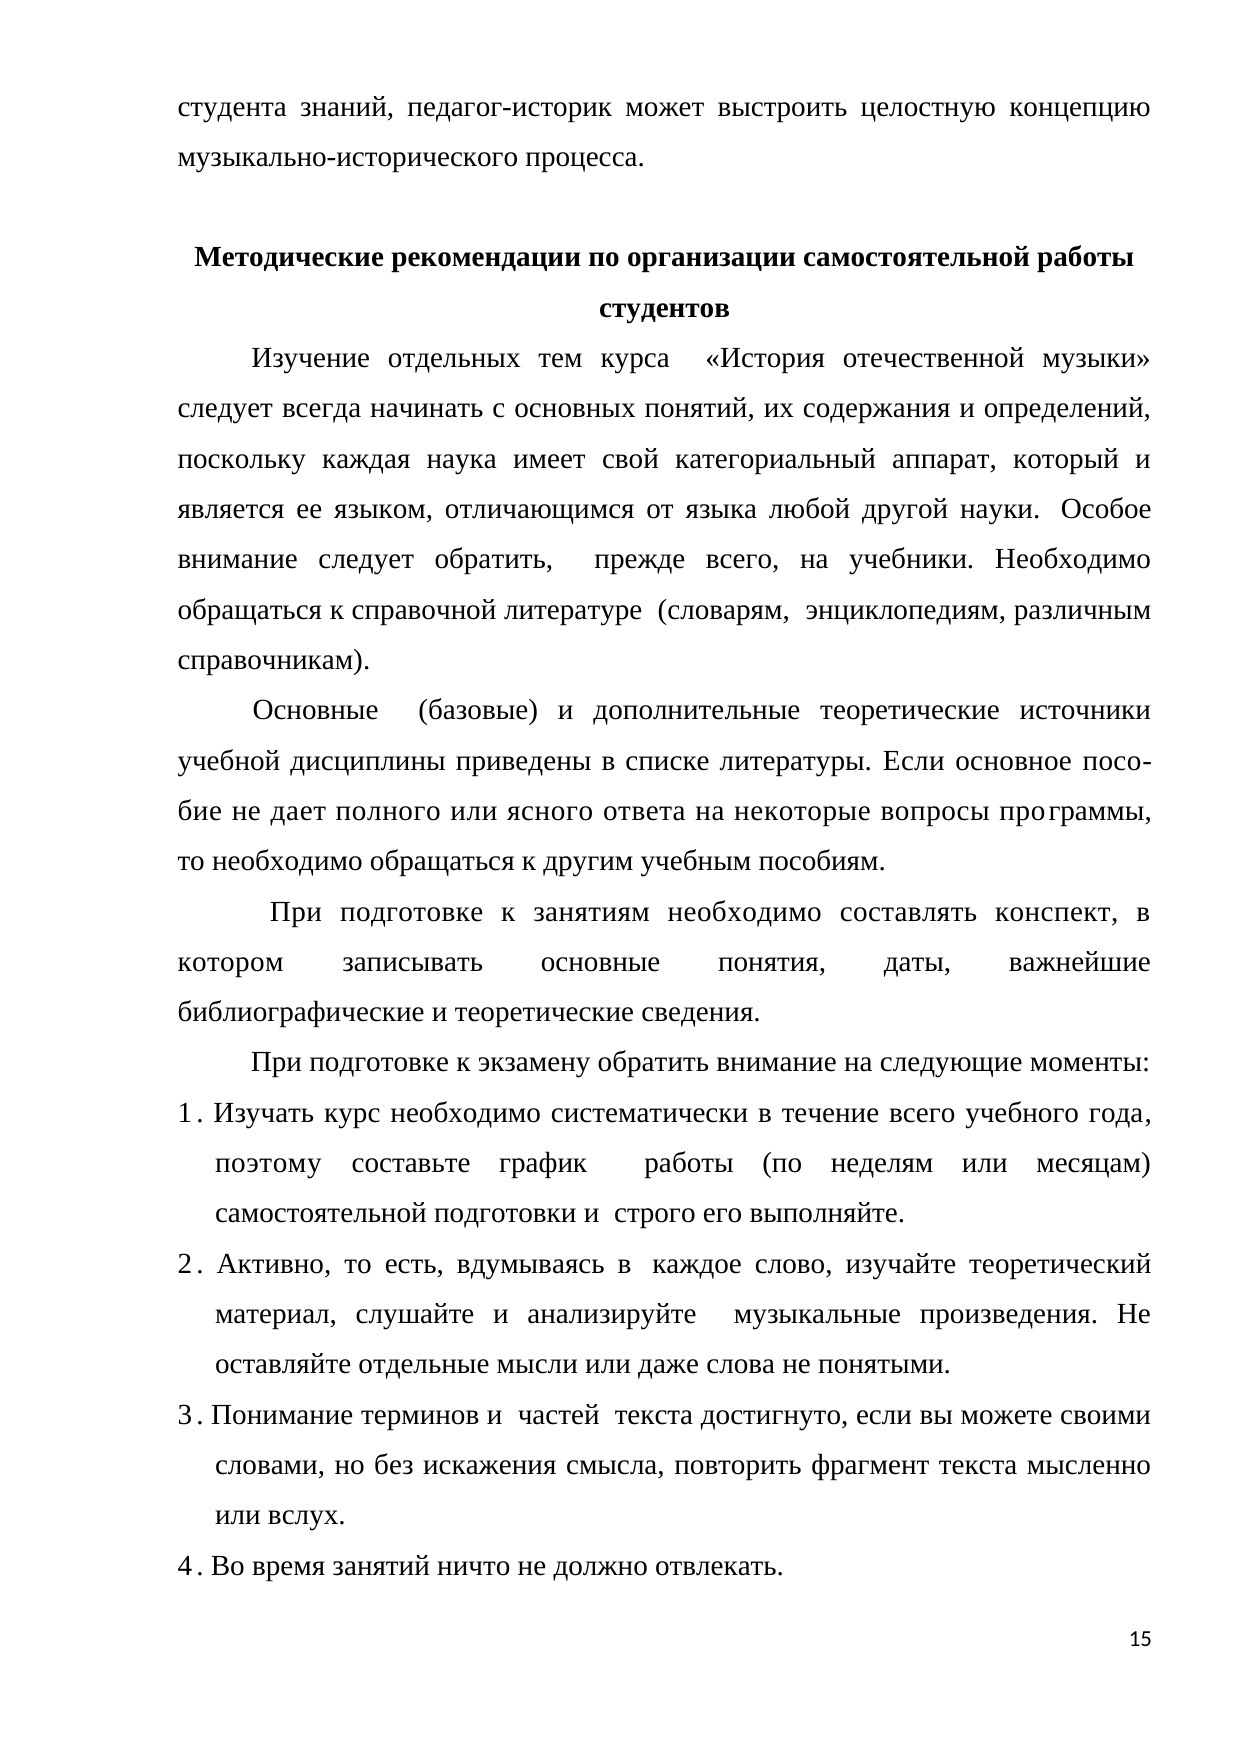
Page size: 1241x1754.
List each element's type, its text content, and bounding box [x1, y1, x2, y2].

text Основные (базовые) и дополнительные теоретические источники учебной дисциплины приведены в списке литературы. Если основное пособие не дает полного или ясного ответа на некоторые вопросы программы, то необходимо обращаться к другим учебным пособиям. [177, 692, 1152, 877]
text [177, 89, 1152, 172]
list . Во время занятий ничто не должно отвлекать. [177, 1548, 1152, 1581]
list . Активно, то есть, вдумываясь в каждое слово, изучайте теоретический материал, слушайте и анализируйте музыкальные произведения. Не оставляйте отдельные мысли или даже слова не понятыми. [177, 1246, 1152, 1380]
text При подготовке к экзамену обратить внимание на следующие моменты: [177, 1044, 1152, 1078]
text При подготовке к занятиям необходимо составлять конспект, в котором записывать основные понятия, даты, важнейшие библиографические и теоретические сведения. [177, 894, 1152, 1028]
text Изучение отдельных тем курса «История отечественной музыки» следует всегда начинать с основных понятий, их содержания и определений, поскольку каждая наука имеет свой категориальный аппарат, который и является ее языком, отличающимся от языка любой другой науки. Особое внимание следует обратить, прежде всего, на учебники. Необходимо обращаться к справочной литературе (словарям, энциклопедиям, различным справочникам). [177, 340, 1152, 676]
text Методические рекомендации по организации самостоятельной работы студентов [177, 239, 1152, 323]
list . Понимание терминов и частей текста достигнуто, если вы можете своими словами, но без искажения смысла, повторить фрагмент текста мысленно или вслух. [177, 1397, 1152, 1531]
list . Изучать курс необходимо систематически в течение всего учебного года, поэтому составьте график работы (по неделям или месяцам) самостоятельной подготовки и строго его выполняйте. [177, 1095, 1152, 1229]
